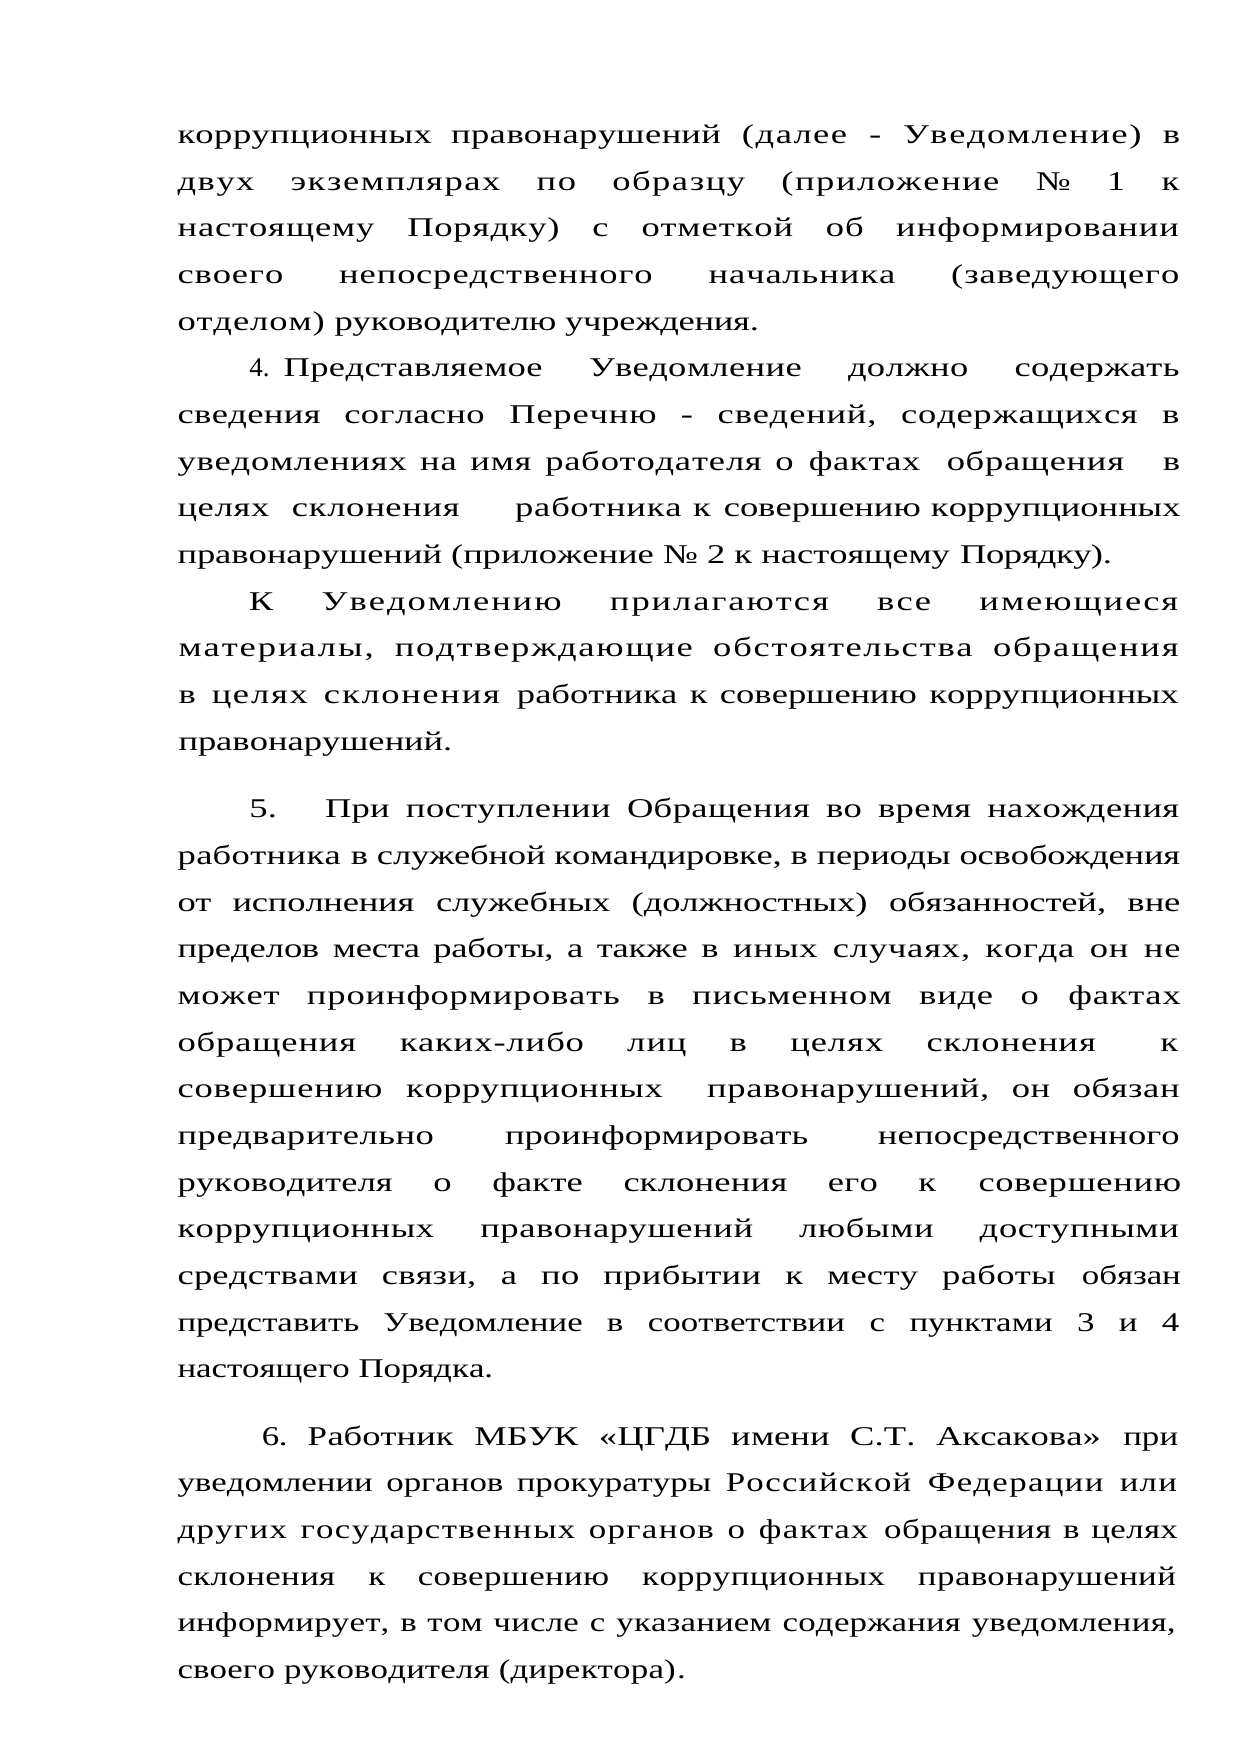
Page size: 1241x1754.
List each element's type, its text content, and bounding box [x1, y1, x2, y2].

list Представляемое Уведомление должно содержать сведения согласно Перечню - сведений, содержащихся в уведомлениях на имя работодателя о фактах обращения в целях склонения работника к совершению коррупционных правонарушений (приложение № 2 к настоящему Порядку). [177, 351, 1181, 569]
text 6. Работник МБУК «ЦГДБ имени С.Т. Аксакова» при уведомлении органов прокуратуры Российской Федерации или других государственных органов о фактах обращения в целях склонения к совершению коррупционных правонарушений информирует, в том числе с указанием содержания уведомления, своего руководителя (директора). [177, 1420, 1178, 1684]
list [177, 118, 1181, 336]
text 5. При поступлении Обращения во время нахождения работника в служебной командировке, в периоды освобождения от исполнения служебных (должностных) обязанностей, вне пределов места работы, а также в иных случаях, когда он не может проинформировать в письменном виде о фактах обращения каких-либо лиц в целях склонения к совершению коррупционных правонарушений, он обязан предварительно проинформировать непосредственного руководителя о факте склонения его к совершению коррупционных правонарушений любыми доступными средствами связи, а по прибытии к месту работы обязан представить Уведомление в соответствии с пунктами 3 и 4 настоящего Порядка. [177, 792, 1181, 1383]
text К Уведомлению прилагаются все имеющиеся материалы, подтверждающие обстоятельства обращения в целях склонения работника к совершению коррупционных правонарушений. [178, 585, 1180, 756]
